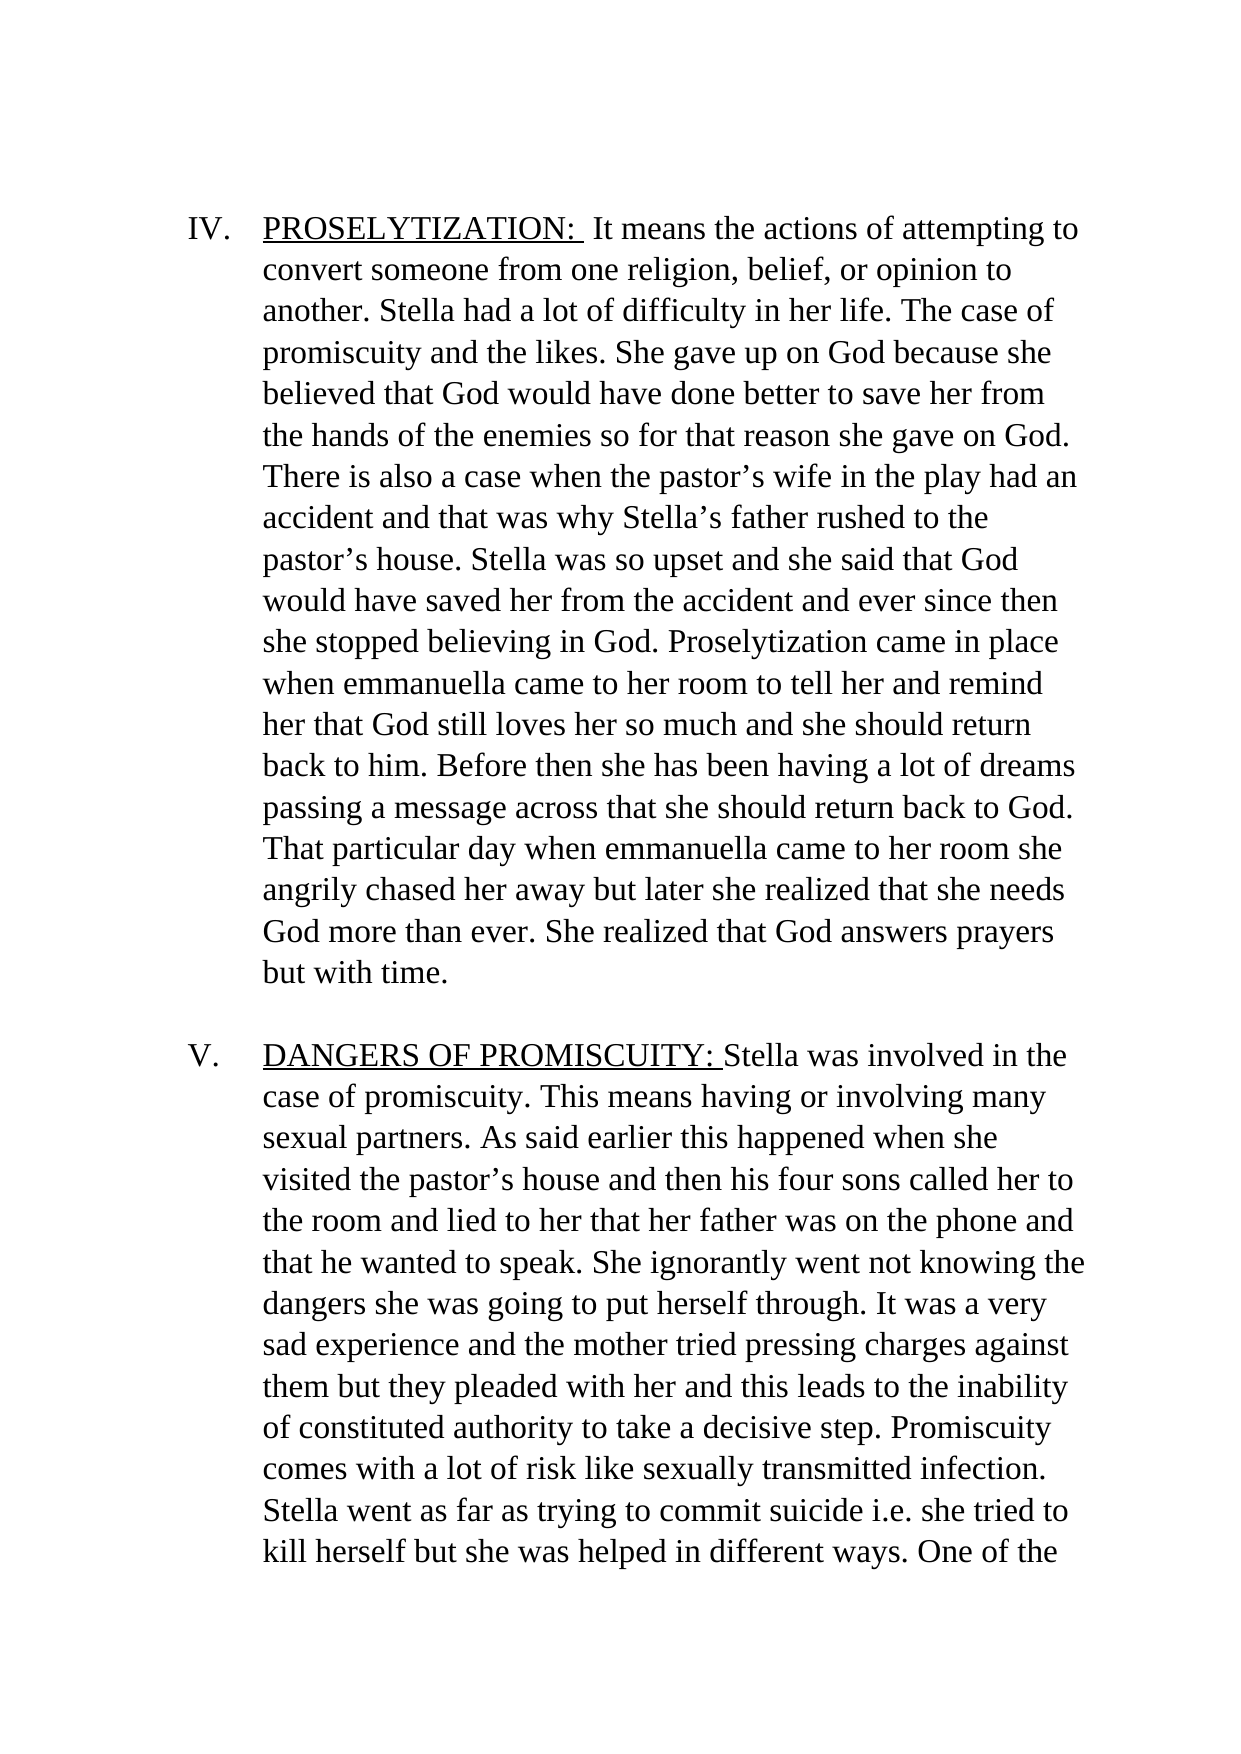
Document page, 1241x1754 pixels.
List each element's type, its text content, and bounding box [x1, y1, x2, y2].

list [187, 1035, 1090, 1570]
list PROSELYTIZATION: It means the actions of attempting to convert someone from one religion, belief, or opinion to another. Stella had a lot of difficulty in her life. The case of promiscuity and the likes. She gave up on God because she believed that God would have done better to save her from the hands of the enemies so for that reason she gave on God. There is also a case when the pastor’s wife in the play had an accident and that was why Stella’s father rushed to the pastor’s house. Stella was so upset and she said that God would have saved her from the accident and ever since then she stopped believing in God. Proselytization came in place when emmanuella came to her room to tell her and remind her that God still loves her so much and she should return back to him. Before then she has been having a lot of dreams passing a message across that she should return back to God. That particular day when emmanuella came to her room she angrily chased her away but later she realized that she needs God more than ever. She realized that God answers prayers but with time. [187, 208, 1090, 991]
